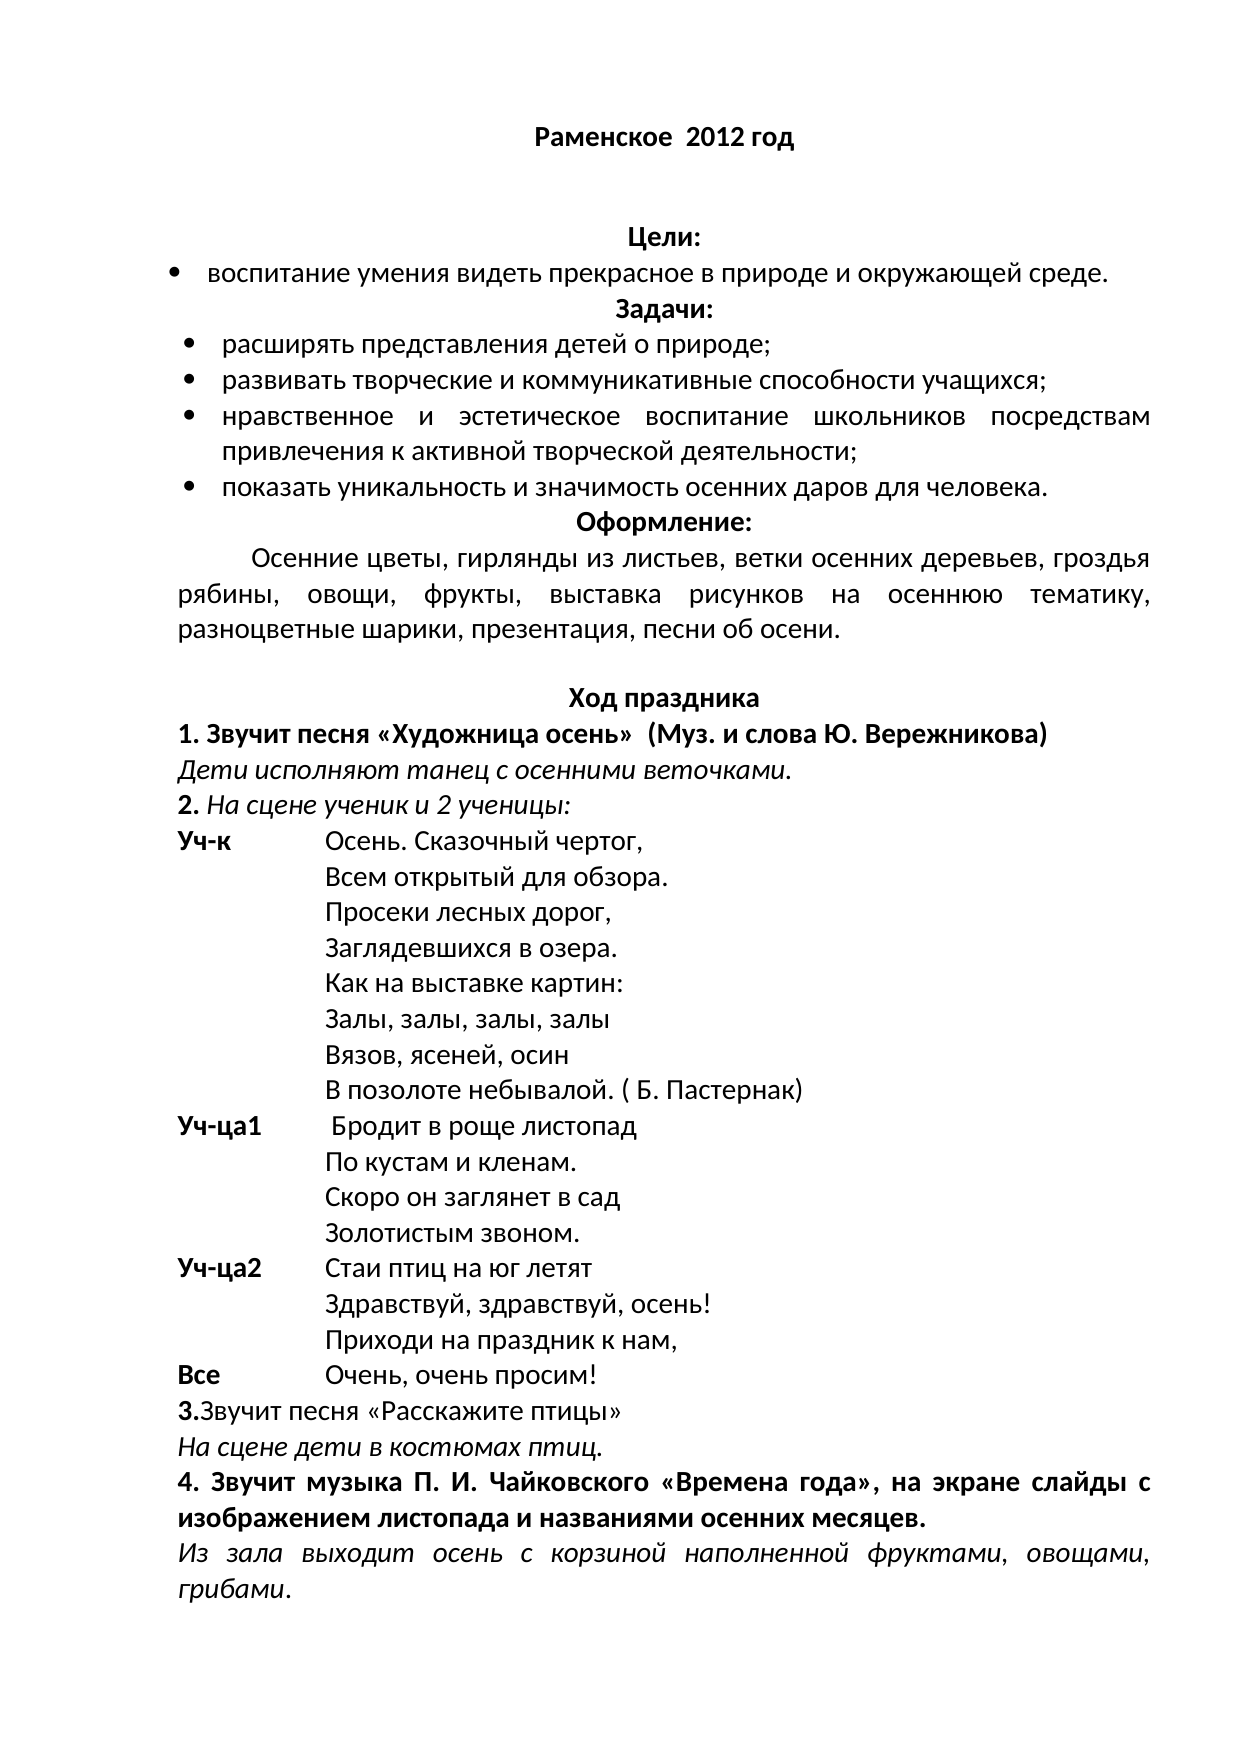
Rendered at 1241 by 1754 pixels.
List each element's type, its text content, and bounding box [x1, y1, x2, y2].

text Как на выставке картин: [251, 964, 1152, 1000]
text Просеки лесных дорог, [251, 893, 1152, 929]
text В позолоте небывалой. ( Б. Пастернак) [251, 1071, 1152, 1107]
text Оформление: [177, 503, 1152, 539]
text Уч-ца2 Стаи птиц на юг летят [177, 1249, 1152, 1285]
text Цели: [177, 218, 1152, 254]
text Здравствуй, здравствуй, осень! [177, 1285, 1152, 1321]
list развивать творческие и коммуникативные способности учащихся; [184, 361, 1152, 397]
text Скоро он заглянет в сад [251, 1178, 1152, 1214]
text Дети исполняют танец с осенними веточками. [177, 751, 1152, 786]
text Ход праздника [177, 679, 1152, 715]
text Уч-ца1 Бродит в роще листопад [177, 1107, 1152, 1143]
text Вязов, ясеней, осин [251, 1036, 1152, 1071]
text Раменское 2012 год [177, 118, 1152, 154]
list воспитание умения видеть прекрасное в природе и окружающей среде. [169, 254, 1152, 290]
text Все Очень, очень просим! [177, 1356, 1152, 1392]
text Заглядевшихся в озера. [251, 929, 1152, 964]
text Залы, залы, залы, залы [251, 1000, 1152, 1036]
text По кустам и кленам. [251, 1143, 1152, 1178]
text 1. Звучит песня «Художница осень» (Муз. и слова Ю. Вережникова) [177, 715, 1152, 751]
text Осенние цветы, гирлянды из листьев, ветки осенних деревьев, гроздья рябины, овощи, фрукты, выставка рисунков на осеннюю тематику, разноцветные шарики, презентация, песни об осени. [177, 539, 1152, 646]
text 2. На сцене ученик и 2 ученицы: [177, 786, 1152, 822]
list показать уникальность и значимость осенних даров для человека. [184, 468, 1152, 503]
text Золотистым звоном. [251, 1214, 1152, 1249]
list расширять представления детей о природе; [184, 325, 1152, 361]
text 4. Звучит музыка П. И. Чайковского «Времена года», на экране слайды с изображением листопада и названиями осенних месяцев. [177, 1463, 1152, 1534]
text Всем открытый для обзора. [251, 858, 1152, 893]
text Уч-к Осень. Сказочный чертог, [177, 822, 1152, 858]
text Из зала выходит осень с корзиной наполненной фруктами, овощами, грибами. [177, 1534, 1152, 1606]
list нравственное и эстетическое воспитание школьников посредствам привлечения к активной творческой деятельности; [184, 397, 1152, 468]
text 3.Звучит песня «Расскажите птицы» [177, 1392, 1152, 1428]
text На сцене дети в костюмах птиц. [177, 1428, 1152, 1463]
text Задачи: [177, 290, 1152, 325]
text Приходи на праздник к нам, [177, 1321, 1152, 1356]
